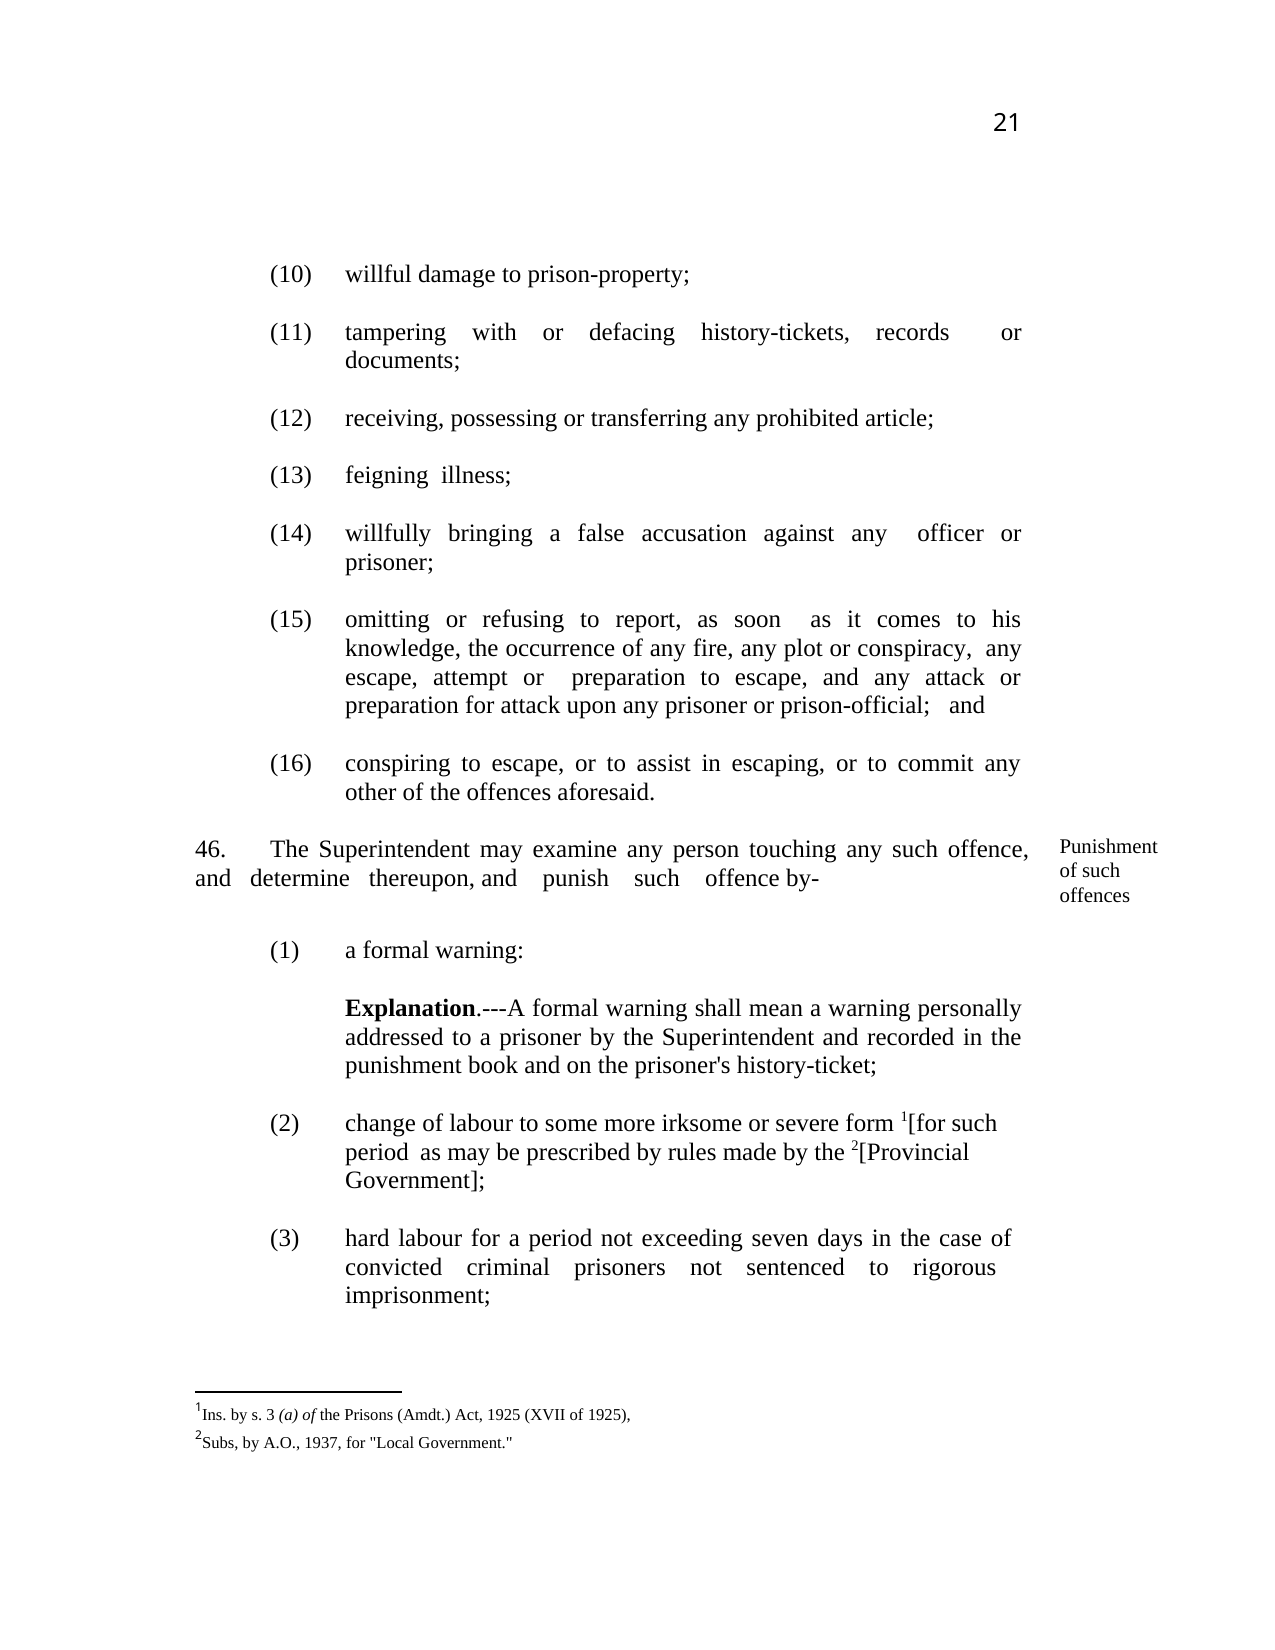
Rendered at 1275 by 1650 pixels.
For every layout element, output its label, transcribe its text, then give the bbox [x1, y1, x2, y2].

text (12) receiving, possessing or transferring any prohibited article; [270, 403, 1021, 432]
text (16) conspiring to escape, or to assist in escaping, or to commit any other of the offences aforesaid. [270, 748, 1021, 806]
table_header Punishment of such offences [1048, 834, 1170, 907]
text (14) willfully bringing a false accusation against any officer or prisoner; [270, 518, 1021, 576]
table_header 46. The Superintendent may examine any person touching any such offence, and determine thereupon, and punish such offence by- [184, 834, 1048, 907]
text (1) a formal warning: [195, 935, 1021, 964]
text (2) change of labour to some more irksome or severe form [for such period as may be prescribed by rules made by the [Provincial Government]; [195, 1108, 1021, 1194]
text (10) willful damage to prison-property; [270, 259, 1021, 288]
text Explanation.---A formal warning shall mean a warning personally addressed to a prisoner by the Superintendent and recorded in the punishment book and on the prisoner's history-ticket; [345, 993, 1021, 1079]
text (15) omitting or refusing to report, as soon as it comes to his knowledge, the occurrence of any fire, any plot or conspiracy, any escape, attempt or preparation to escape, and any attack or preparation for attack upon any prisoner or prison-official; and [270, 604, 1021, 719]
text (13) feigning illness; [270, 461, 1021, 489]
text (11) tampering with or defacing history-tickets, records or documents; [270, 317, 1021, 374]
text (3) hard labour for a period not exceeding seven days in the case of convicted criminal prisoners not sentenced to rigorous imprisonment; [270, 1223, 1021, 1309]
